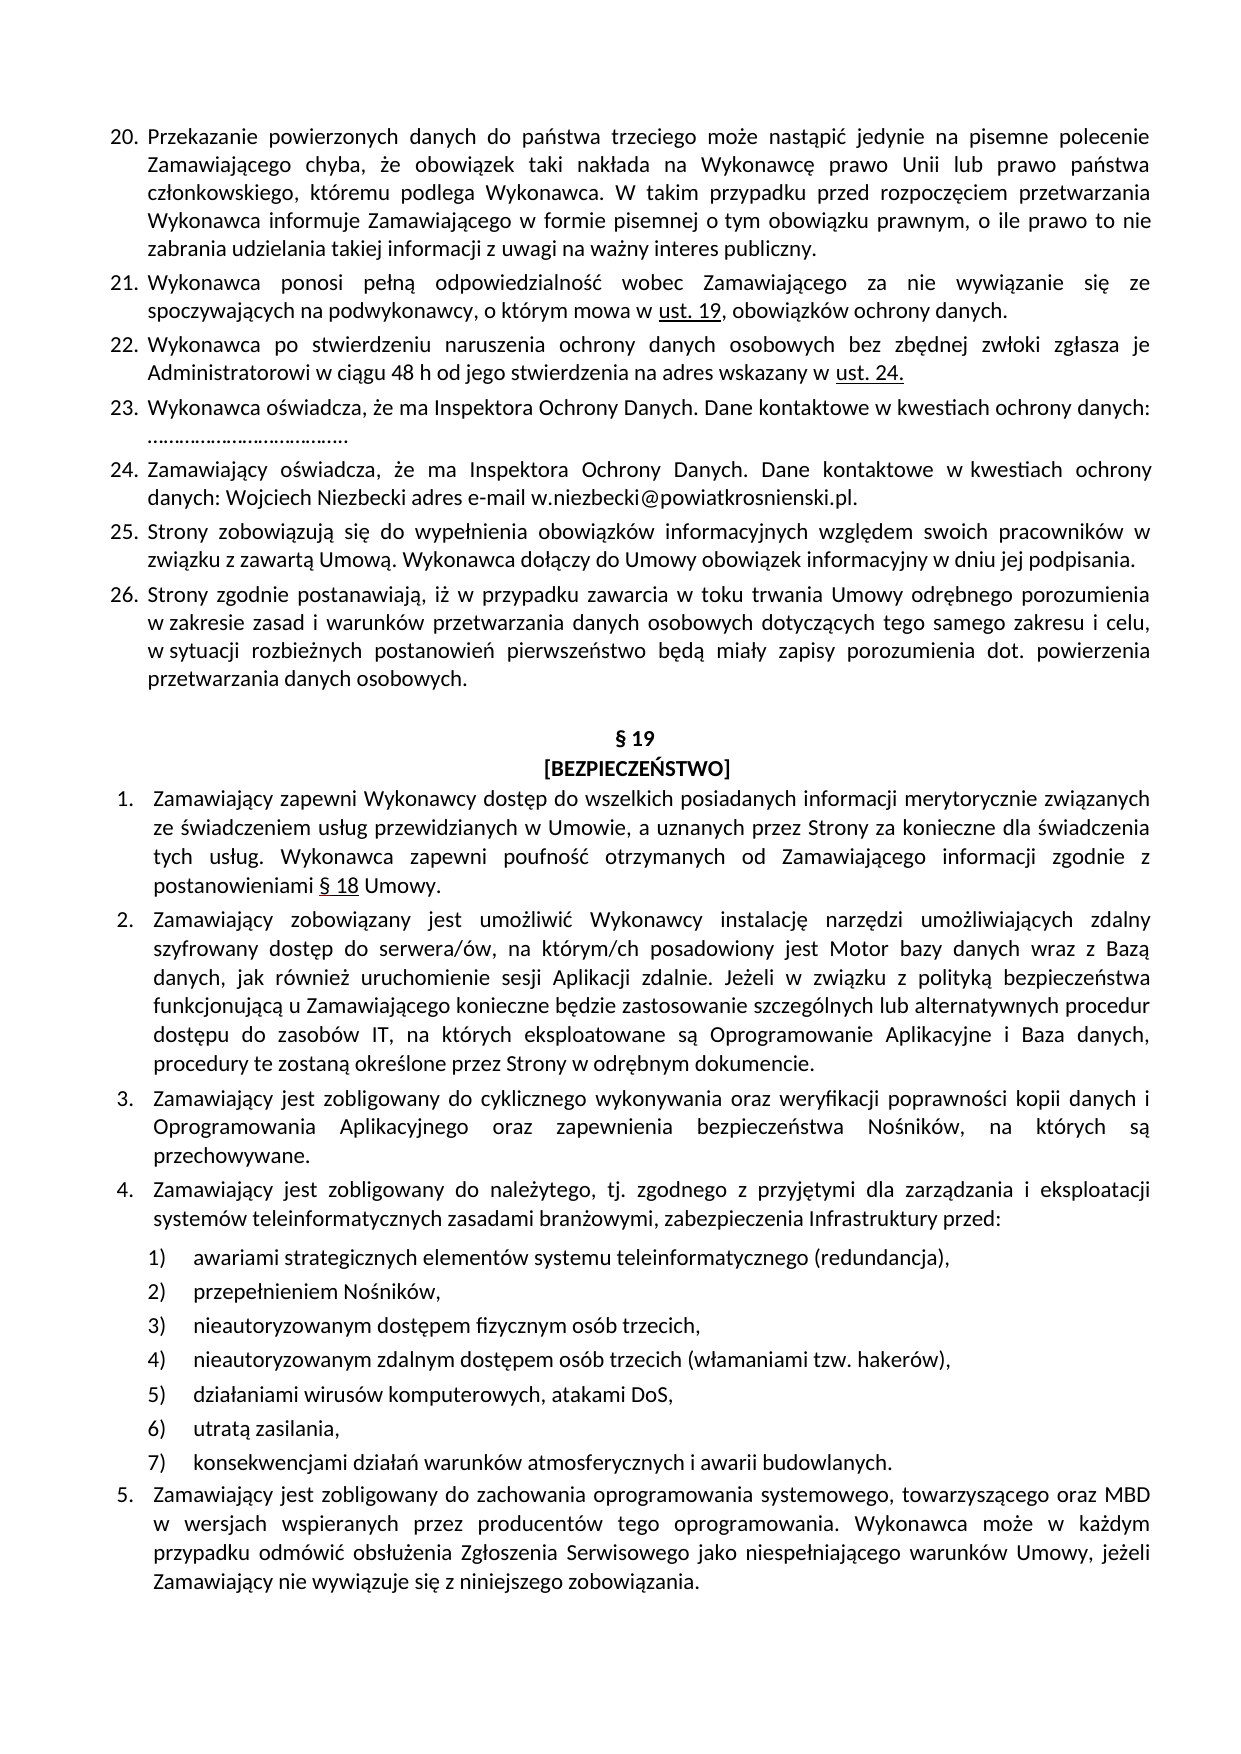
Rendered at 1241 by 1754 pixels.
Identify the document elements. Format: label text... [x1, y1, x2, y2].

list Wykonawca po stwierdzeniu naruszenia ochrony danych osobowych bez zbędnej zwłoki zgłasza je Administratorowi w ciągu 48 h od jego stwierdzenia na adres wskazany w ust. 24. [110, 331, 1152, 387]
list awariami strategicznych elementów systemu teleinformatycznego (redundancja), [147, 1243, 1152, 1271]
text [BEZPIECZEŃSTWO] [118, 754, 1151, 782]
list Zamawiający oświadcza, że ma Inspektora Ochrony Danych. Dane kontaktowe w kwestiach ochrony danych: Wojciech Niezbecki adres e-mail w.niezbecki@powiatkrosnienski.pl. [110, 455, 1152, 511]
list Wykonawca ponosi pełną odpowiedzialność wobec Zamawiającego za nie wywiązanie się ze spoczywających na podwykonawcy, o którym mowa w ust. 19, obowiązków ochrony danych. [110, 268, 1152, 324]
list Zamawiający jest zobligowany do należytego, tj. zgodnego z przyjętymi dla zarządzania i eksploatacji systemów teleinformatycznych zasadami branżowymi, zabezpieczenia Infrastruktury przed: [116, 1176, 1152, 1232]
list utratą zasilania, [147, 1414, 1152, 1442]
list konsekwencjami działań warunków atmosferycznych i awarii budowlanych. [147, 1448, 1152, 1476]
list Zamawiający zobowiązany jest umożliwić Wykonawcy instalację narzędzi umożliwiających zdalny szyfrowany dostęp do serwera/ów, na którym/ch posadowiony jest Motor bazy danych wraz z Bazą danych, jak również uruchomienie sesji Aplikacji zdalnie. Jeżeli w związku z polityką bezpieczeństwa funkcjonującą u Zamawiającego konieczne będzie zastosowanie szczególnych lub alternatywnych procedur dostępu do zasobów IT, na których eksploatowane są Oprogramowanie Aplikacyjne i Baza danych, procedury te zostaną określone przez Strony w odrębnym dokumencie. [116, 905, 1152, 1077]
list Zamawiający jest zobligowany do zachowania oprogramowania systemowego, towarzyszącego oraz MBD w wersjach wspieranych przez producentów tego oprogramowania. Wykonawca może w każdym przypadku odmówić obsłużenia Zgłoszenia Serwisowego jako niespełniającego warunków Umowy, jeżeli Zamawiający nie wywiązuje się z niniejszego zobowiązania. [116, 1480, 1152, 1595]
list przepełnieniem Nośników, [147, 1277, 1152, 1305]
text § 19 [118, 724, 1151, 752]
list nieautoryzowanym dostępem fizycznym osób trzecich, [147, 1311, 1152, 1339]
list Zamawiający zapewni Wykonawcy dostęp do wszelkich posiadanych informacji merytorycznie związanych ze świadczeniem usług przewidzianych w Umowie, a uznanych przez Strony za konieczne dla świadczenia tych usług. Wykonawca zapewni poufność otrzymanych od Zamawiającego informacji zgodnie z postanowieniami § 18 Umowy. [116, 784, 1152, 899]
list działaniami wirusów komputerowych, atakami DoS, [147, 1380, 1152, 1408]
list Zamawiający jest zobligowany do cyklicznego wykonywania oraz weryfikacji poprawności kopii danych i Oprogramowania Aplikacyjnego oraz zapewnienia bezpieczeństwa Nośników, na których są przechowywane. [116, 1084, 1152, 1169]
list Strony zgodnie postanawiają, iż w przypadku zawarcia w toku trwania Umowy odrębnego porozumienia w zakresie zasad i warunków przetwarzania danych osobowych dotyczących tego samego zakresu i celu, w sytuacji rozbieżnych postanowień pierwszeństwo będą miały zapisy porozumienia dot. powierzenia przetwarzania danych osobowych. [110, 580, 1152, 692]
list Strony zobowiązują się do wypełnienia obowiązków informacyjnych względem swoich pracowników w związku z zawartą Umową. Wykonawca dołączy do Umowy obowiązek informacyjny w dniu jej podpisania. [110, 517, 1152, 573]
list nieautoryzowanym zdalnym dostępem osób trzecich (włamaniami tzw. hakerów), [147, 1345, 1152, 1373]
list Wykonawca oświadcza, że ma Inspektora Ochrony Danych. Dane kontaktowe w kwestiach ochrony danych:……………………………….. [110, 393, 1152, 449]
list Przekazanie powierzonych danych do państwa trzeciego może nastąpić jedynie na pisemne polecenie Zamawiającego chyba, że obowiązek taki nakłada na Wykonawcę prawo Unii lub prawo państwa członkowskiego, któremu podlega Wykonawca. W takim przypadku przed rozpoczęciem przetwarzania Wykonawca informuje Zamawiającego w formie pisemnej o tym obowiązku prawnym, o ile prawo to nie zabrania udzielania takiej informacji z uwagi na ważny interes publiczny. [110, 122, 1152, 262]
